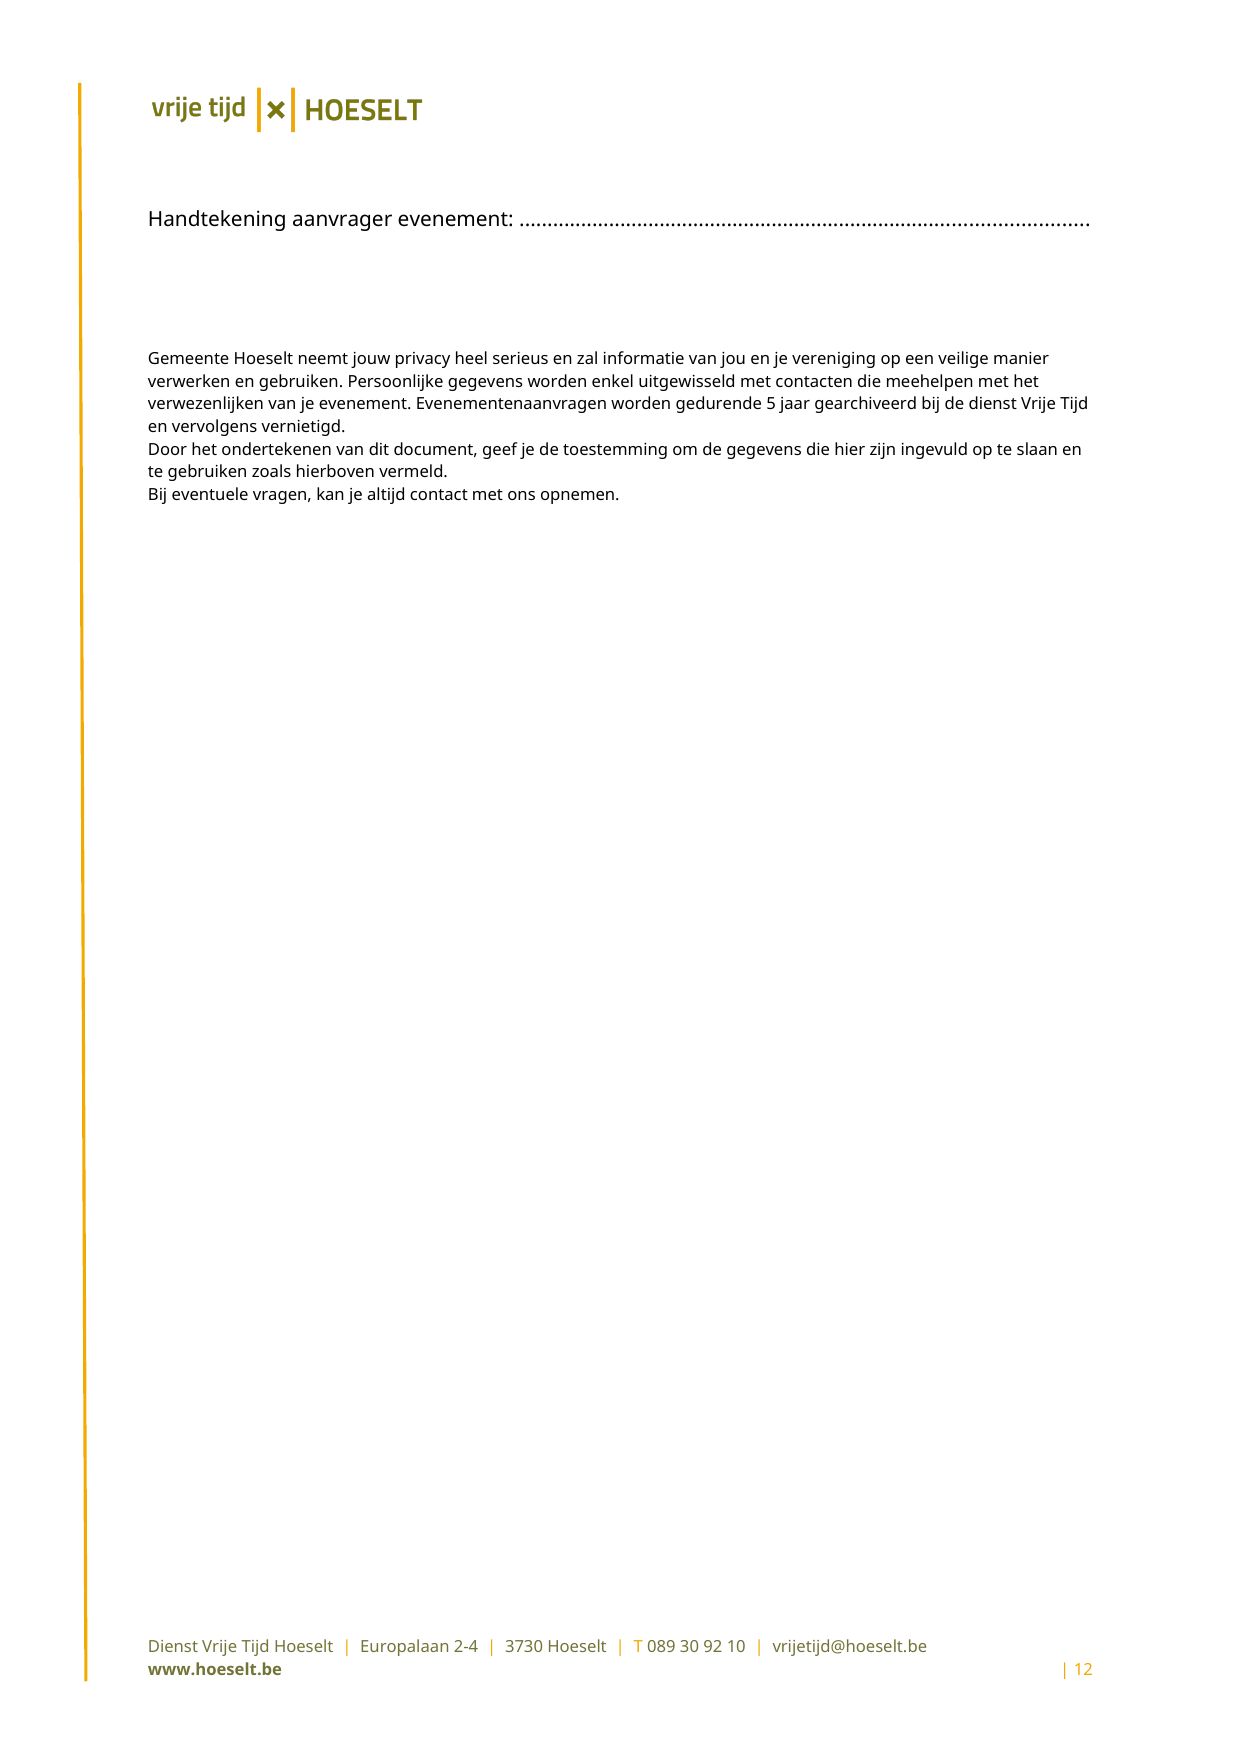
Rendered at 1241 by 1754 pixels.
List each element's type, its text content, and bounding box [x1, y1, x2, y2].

text Gemeente Hoeselt neemt jouw privacy heel serieus en zal informatie van jou en je vereniging op een veilige manier verwerken en gebruiken. Persoonlijke gegevens worden enkel uitgewisseld met contacten die meehelpen met het verwezenlijken van je evenement. Evenementenaanvragen worden gedurende 5 jaar gearchiveerd bij de dienst Vrije Tijd en vervolgens vernietigd. Door het ondertekenen van dit document, geef je de toestemming om de gegevens die hier zijn ingevuld op te slaan en te gebruiken zoals hierboven vermeld. Bij eventuele vragen, kan je altijd contact met ons opnemen. [148, 346, 1093, 505]
picture [128, 63, 447, 155]
text Handtekening aanvrager evenement: [148, 204, 1093, 233]
